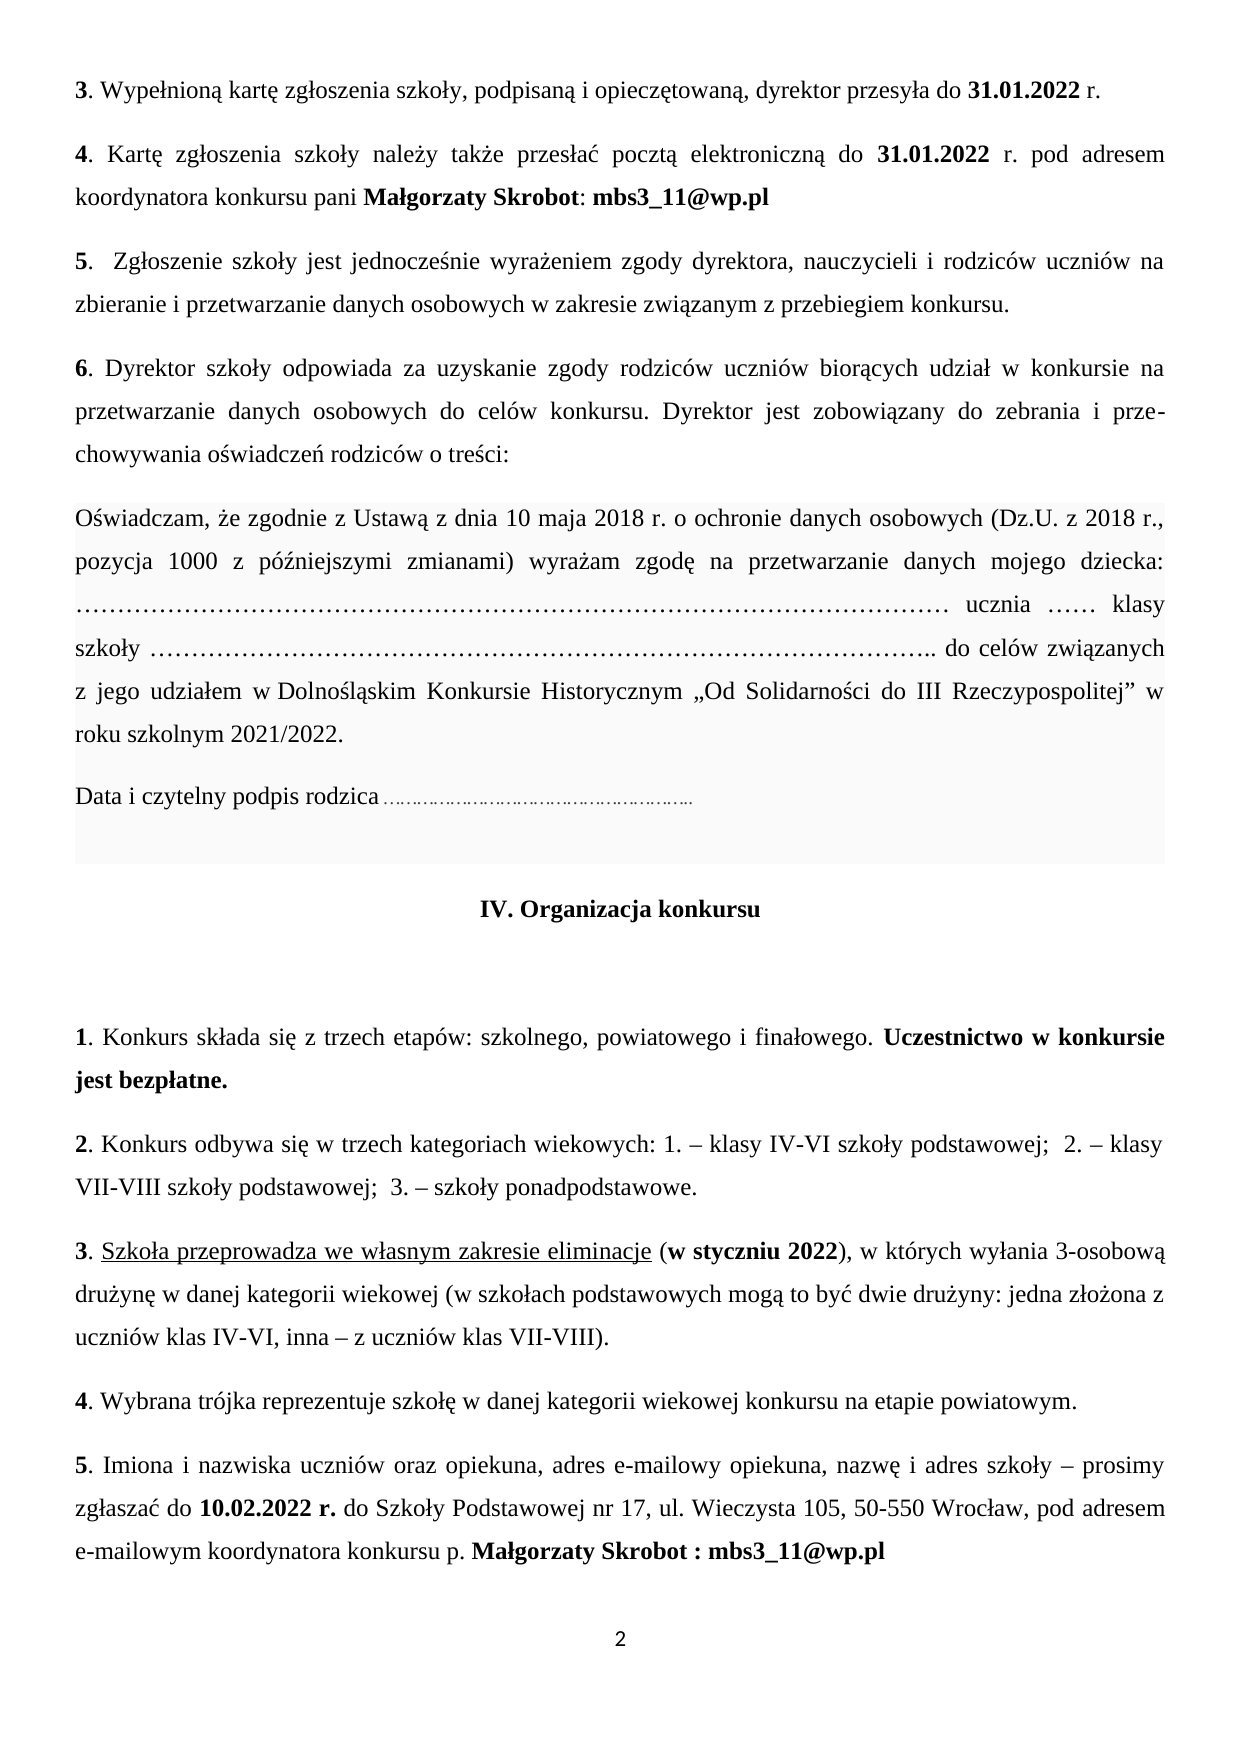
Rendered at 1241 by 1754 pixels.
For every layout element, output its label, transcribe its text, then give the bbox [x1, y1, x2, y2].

text 2. Konkurs odbywa się w trzech kategoriach wiekowych: 1. – klasy IV-VI szkoły podstawowej; 2. – klasy VII-VIII szkoły podstawowej; 3. – szkoły ponadpodstawowe. [75, 1129, 1165, 1201]
text 3. Szkoła przeprowadza we własnym zakresie eliminacje (w styczniu 2022), w których wyłania 3-osobową drużynę w danej kategorii wiekowej (w szkołach podstawowych mogą to być dwie drużyny: jedna złożona z uczniów klas IV-VI, inna – z uczniów klas VII-VIII). [75, 1236, 1165, 1351]
text IV. Organizacja konkursu [75, 894, 1165, 922]
text 5. Imiona i nazwiska uczniów oraz opiekuna, adres e-mailowy opiekuna, nazwę i adres szkoły – prosimy zgłaszać do 10.02.2022 r. do Szkoły Podstawowej nr 17, ul. Wieczysta 105, 50-550 Wrocław, pod adresem e-mailowym koordynatora konkursu p. Małgorzaty Skrobot : mbs3_11@wp.pl [75, 1450, 1165, 1565]
text 4. Kartę zgłoszenia szkoły należy także przesłać pocztą elektroniczną do 31.01.2022 r. pod adresem koordynatora konkursu pani Małgorzaty Skrobot: mbs3_11@wp.pl [75, 139, 1165, 211]
text 3. Wypełnioną kartę zgłoszenia szkoły, podpisaną i opieczętowaną, dyrektor przesyła do 31.01.2022 r. [75, 75, 1165, 104]
text 1. Konkurs składa się z trzech etapów: szkolnego, powiatowego i finałowego. Uczestnictwo w konkursie jest bezpłatne. [75, 1022, 1165, 1093]
text Oświadczam, że zgodnie z Ustawą z dnia 10 maja 2018 r. o ochronie danych osobowych (Dz.U. z 2018 r., pozycja 1000 z późniejszymi zmianami) wyrażam zgodę na przetwarzanie danych mojego dziecka: …………………………………………………………………………………………… ucznia …… klasy szkoły ………………………………………………………………………………….. do celów związanych z jego udziałem w Dolnośląskim Konkursie Historycznym „Od Solidarności do III Rzeczypospolitej” w roku szkolnym 2021/2022. [75, 503, 1165, 748]
text 6. Dyrektor szkoły odpowiada za uzyskanie zgody rodziców uczniów biorących udział w konkursie na przetwarzanie danych osobowych do celów konkursu. Dyrektor jest zobowiązany do zebrania i przechowywania oświadczeń rodziców o treści: [75, 353, 1165, 468]
text 4. Wybrana trójka reprezentuje szkołę w danej kategorii wiekowej konkursu na etapie powiatowym. [75, 1386, 1165, 1415]
text Data i czytelny podpis rodzica ……………………………………………….. [75, 781, 1165, 809]
text 5. Zgłoszenie szkoły jest jednocześnie wyrażeniem zgody dyrektora, nauczycieli i rodziców uczniów na zbieranie i przetwarzanie danych osobowych w zakresie związanym z przebiegiem konkursu. [75, 246, 1165, 318]
